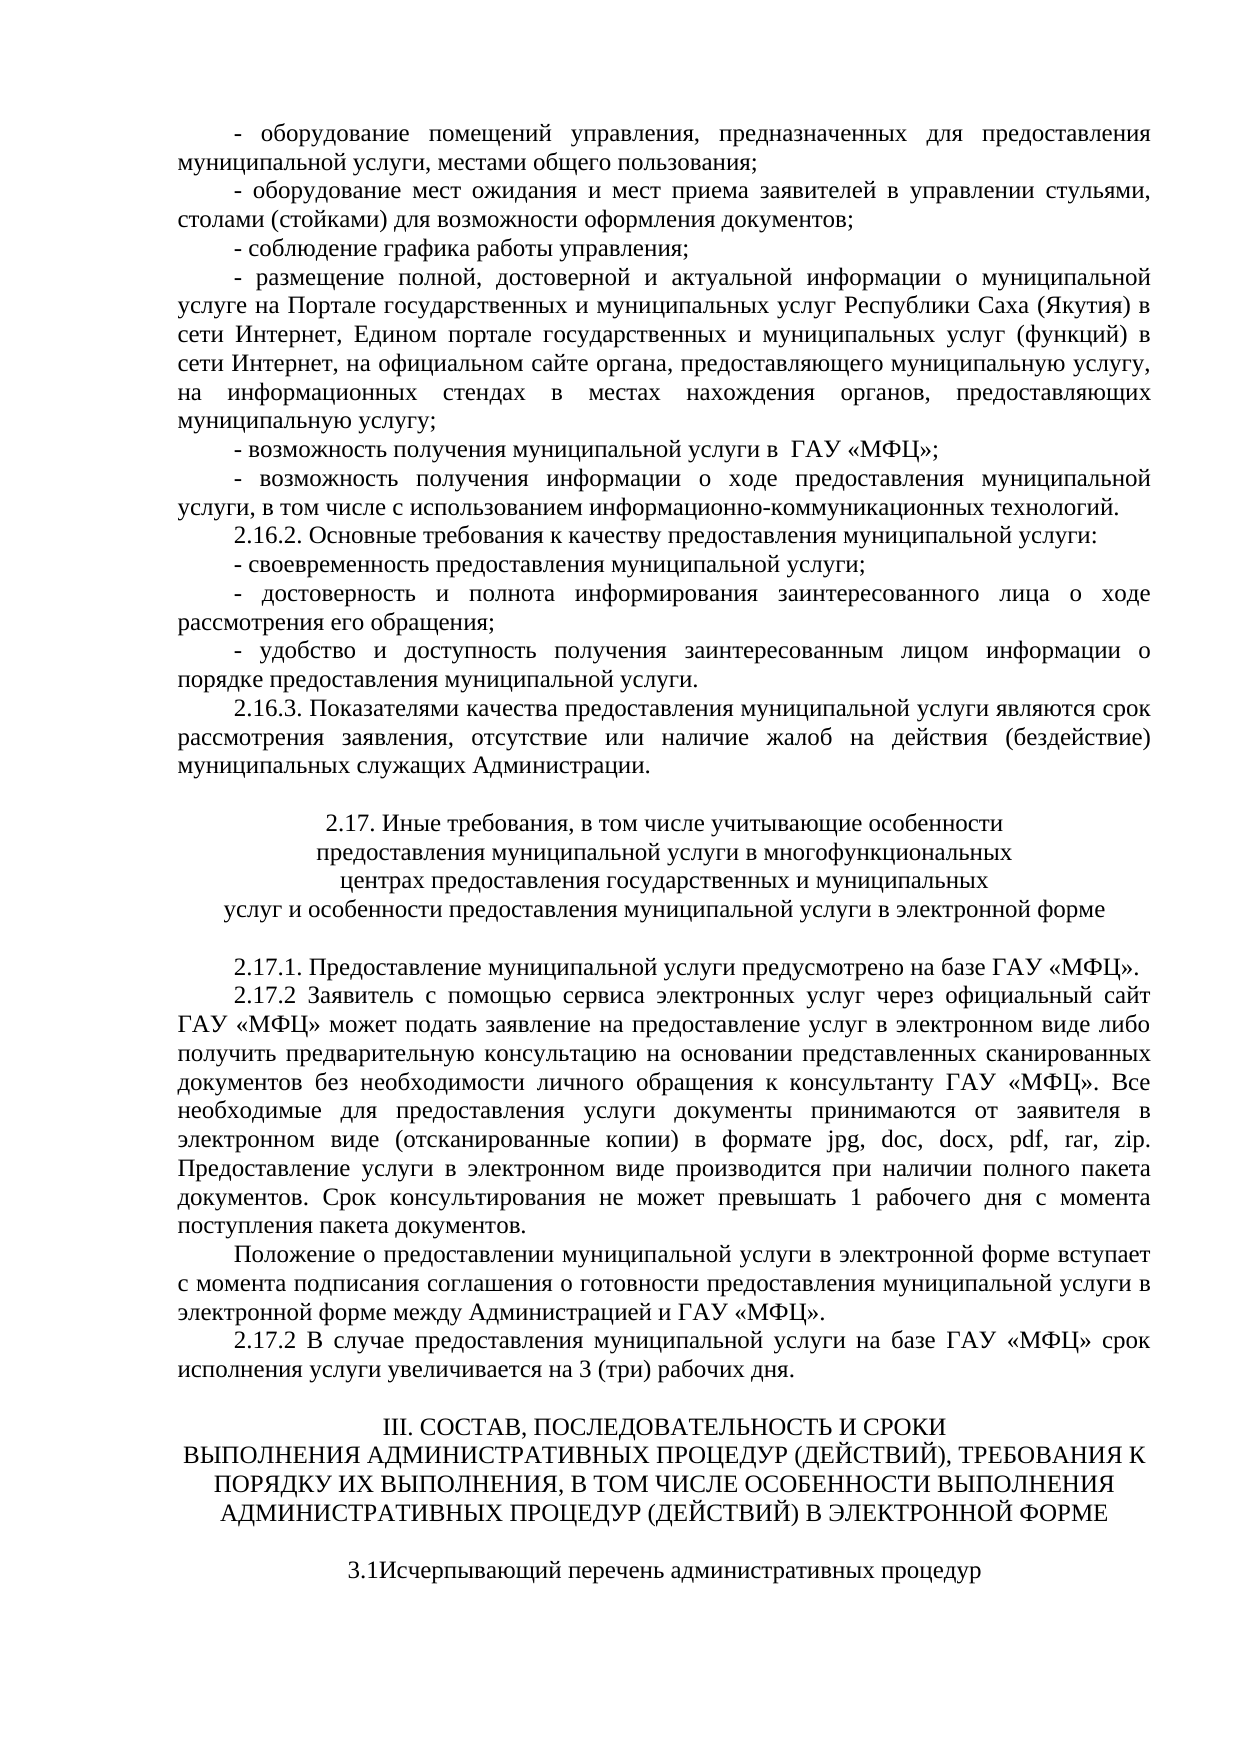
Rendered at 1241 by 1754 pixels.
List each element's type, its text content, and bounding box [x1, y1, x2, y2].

text III. СОСТАВ, ПОСЛЕДОВАТЕЛЬНОСТЬ И СРОКИ [177, 1412, 1152, 1441]
text - возможность получения информации о ходе предоставления муниципальной услуги, в том числе с использованием информационно-коммуникационных технологий. [177, 463, 1152, 521]
text 2.16.3. Показателями качества предоставления муниципальной услуги являются срок рассмотрения заявления, отсутствие или наличие жалоб на действия (бездействие) муниципальных служащих Администрации. [177, 693, 1152, 779]
text 2.17.1. Предоставление муниципальной услуги предусмотрено на базе ГАУ «МФЦ». [177, 952, 1152, 981]
text предоставления муниципальной услуги в многофункциональных [177, 837, 1152, 866]
text ВЫПОЛНЕНИЯ АДМИНИСТРАТИВНЫХ ПРОЦЕДУР (ДЕЙСТВИЙ), ТРЕБОВАНИЯ К ПОРЯДКУ ИХ ВЫПОЛНЕНИЯ, В ТОМ ЧИСЛЕ ОСОБЕННОСТИ ВЫПОЛНЕНИЯ АДМИНИСТРАТИВНЫХ ПРОЦЕДУР (ДЕЙСТВИЙ) В ЭЛЕКТРОННОЙ ФОРМЕ [177, 1441, 1152, 1527]
text Положение о предоставлении муниципальной услуги в электронной форме вступает с момента подписания соглашения о готовности предоставления муниципальной услуги в электронной форме между Администрацией и ГАУ «МФЦ». [177, 1239, 1152, 1326]
text - удобство и доступность получения заинтересованным лицом информации о порядке предоставления муниципальной услуги. [177, 636, 1152, 693]
text 2.17.2 В случае предоставления муниципальной услуги на базе ГАУ «МФЦ» срок исполнения услуги увеличивается на 3 (три) рабочих дня. [177, 1326, 1152, 1383]
text 2.17.2 Заявитель с помощью сервиса электронных услуг через официальный сайт ГАУ «МФЦ» может подать заявление на предоставление услуг в электронном виде либо получить предварительную консультацию на основании представленных сканированных документов без необходимости личного обращения к консультанту ГАУ «МФЦ». Все необходимые для предоставления услуги документы принимаются от заявителя в электронном виде (отсканированные копии) в формате jpg, doc, docx, pdf, rar, zip. Предоставление услуги в электронном виде производится при наличии полного пакета документов. Срок консультирования не может превышать 1 рабочего дня с момента поступления пакета документов. [177, 981, 1152, 1239]
text - возможность получения муниципальной услуги в ГАУ «МФЦ»; [177, 434, 1152, 463]
text - оборудование мест ожидания и мест приема заявителей в управлении стульями, столами (стойками) для возможности оформления документов; [177, 176, 1152, 233]
text - размещение полной, достоверной и актуальной информации о муниципальной услуге на Портале государственных и муниципальных услуг Республики Саха (Якутия) в сети Интернет, Едином портале государственных и муниципальных услуг (функций) в сети Интернет, на официальном сайте органа, предоставляющего муниципальную услугу, на информационных стендах в местах нахождения органов, предоставляющих муниципальную услугу; [177, 262, 1152, 434]
text - достоверность и полнота информирования заинтересованного лица о ходе рассмотрения его обращения; [177, 578, 1152, 636]
text услуг и особенности предоставления муниципальной услуги в электронной форме [177, 894, 1152, 923]
text 3.1Исчерпывающий перечень административных процедур [177, 1556, 1152, 1584]
text - оборудование помещений управления, предназначенных для предоставления муниципальной услуги, местами общего пользования; [177, 118, 1152, 176]
text 2.16.2. Основные требования к качеству предоставления муниципальной услуги: [177, 521, 1152, 549]
text - соблюдение графика работы управления; [177, 233, 1152, 262]
text центрах предоставления государственных и муниципальных [177, 866, 1152, 894]
text - своевременность предоставления муниципальной услуги; [177, 549, 1152, 578]
text 2.17. Иные требования, в том числе учитывающие особенности [177, 808, 1152, 837]
